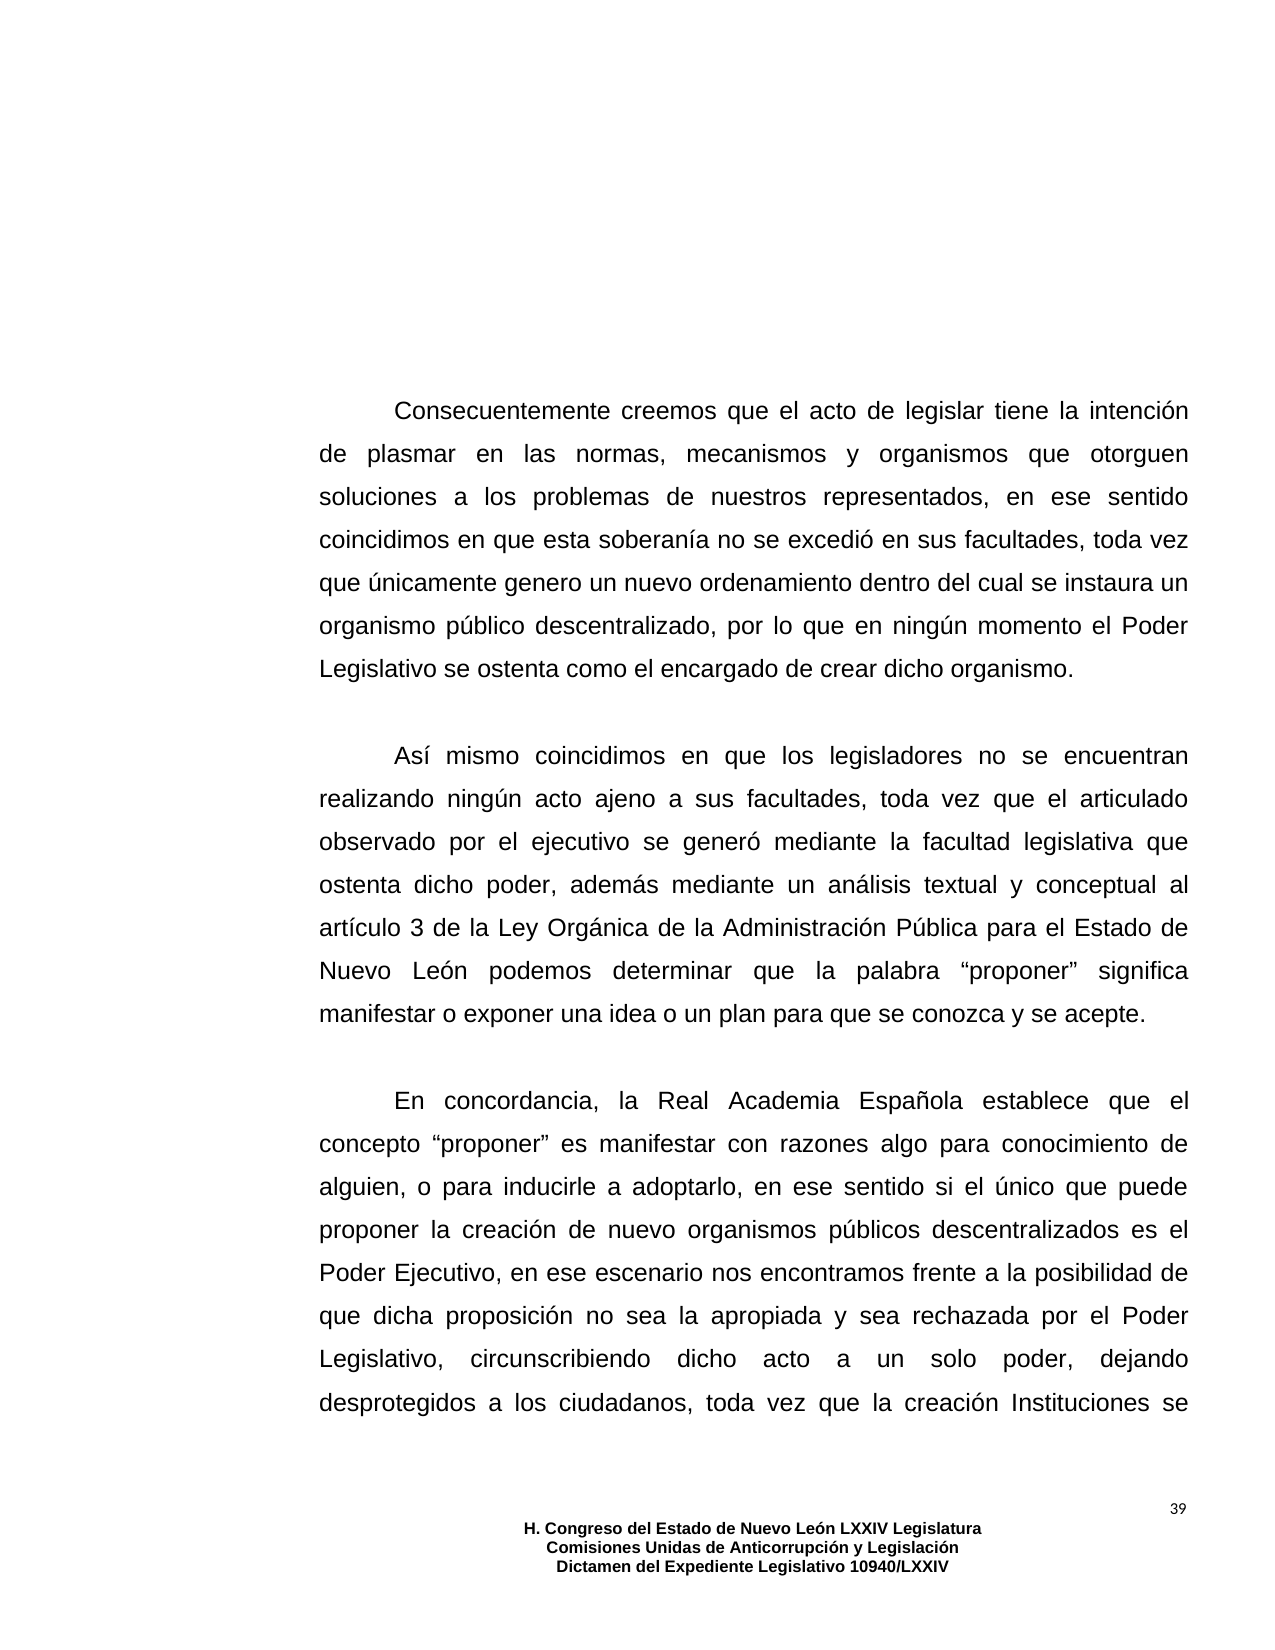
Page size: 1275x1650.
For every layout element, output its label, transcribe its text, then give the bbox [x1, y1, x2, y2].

text Así mismo coincidimos en que los legisladores no se encuentran realizando ningún acto ajeno a sus facultades, toda vez que el articulado observado por el ejecutivo se generó mediante la facultad legislativa que ostenta dicho poder, además mediante un análisis textual y conceptual al artículo 3 de la Ley Orgánica de la Administración Pública para el Estado de Nuevo León podemos determinar que la palabra “proponer” significa manifestar o exponer una idea o un plan para que se conozca y se acepte. [319, 741, 1190, 1028]
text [319, 1086, 1190, 1416]
text Consecuentemente creemos que el acto de legislar tiene la intención de plasmar en las normas, mecanismos y organismos que otorguen soluciones a los problemas de nuestros representados, en ese sentido coincidimos en que esta soberanía no se excedió en sus facultades, toda vez que únicamente genero un nuevo ordenamiento dentro del cual se instaura un organismo público descentralizado, por lo que en ningún momento el Poder Legislativo se ostenta como el encargado de crear dicho organismo. [319, 396, 1190, 683]
